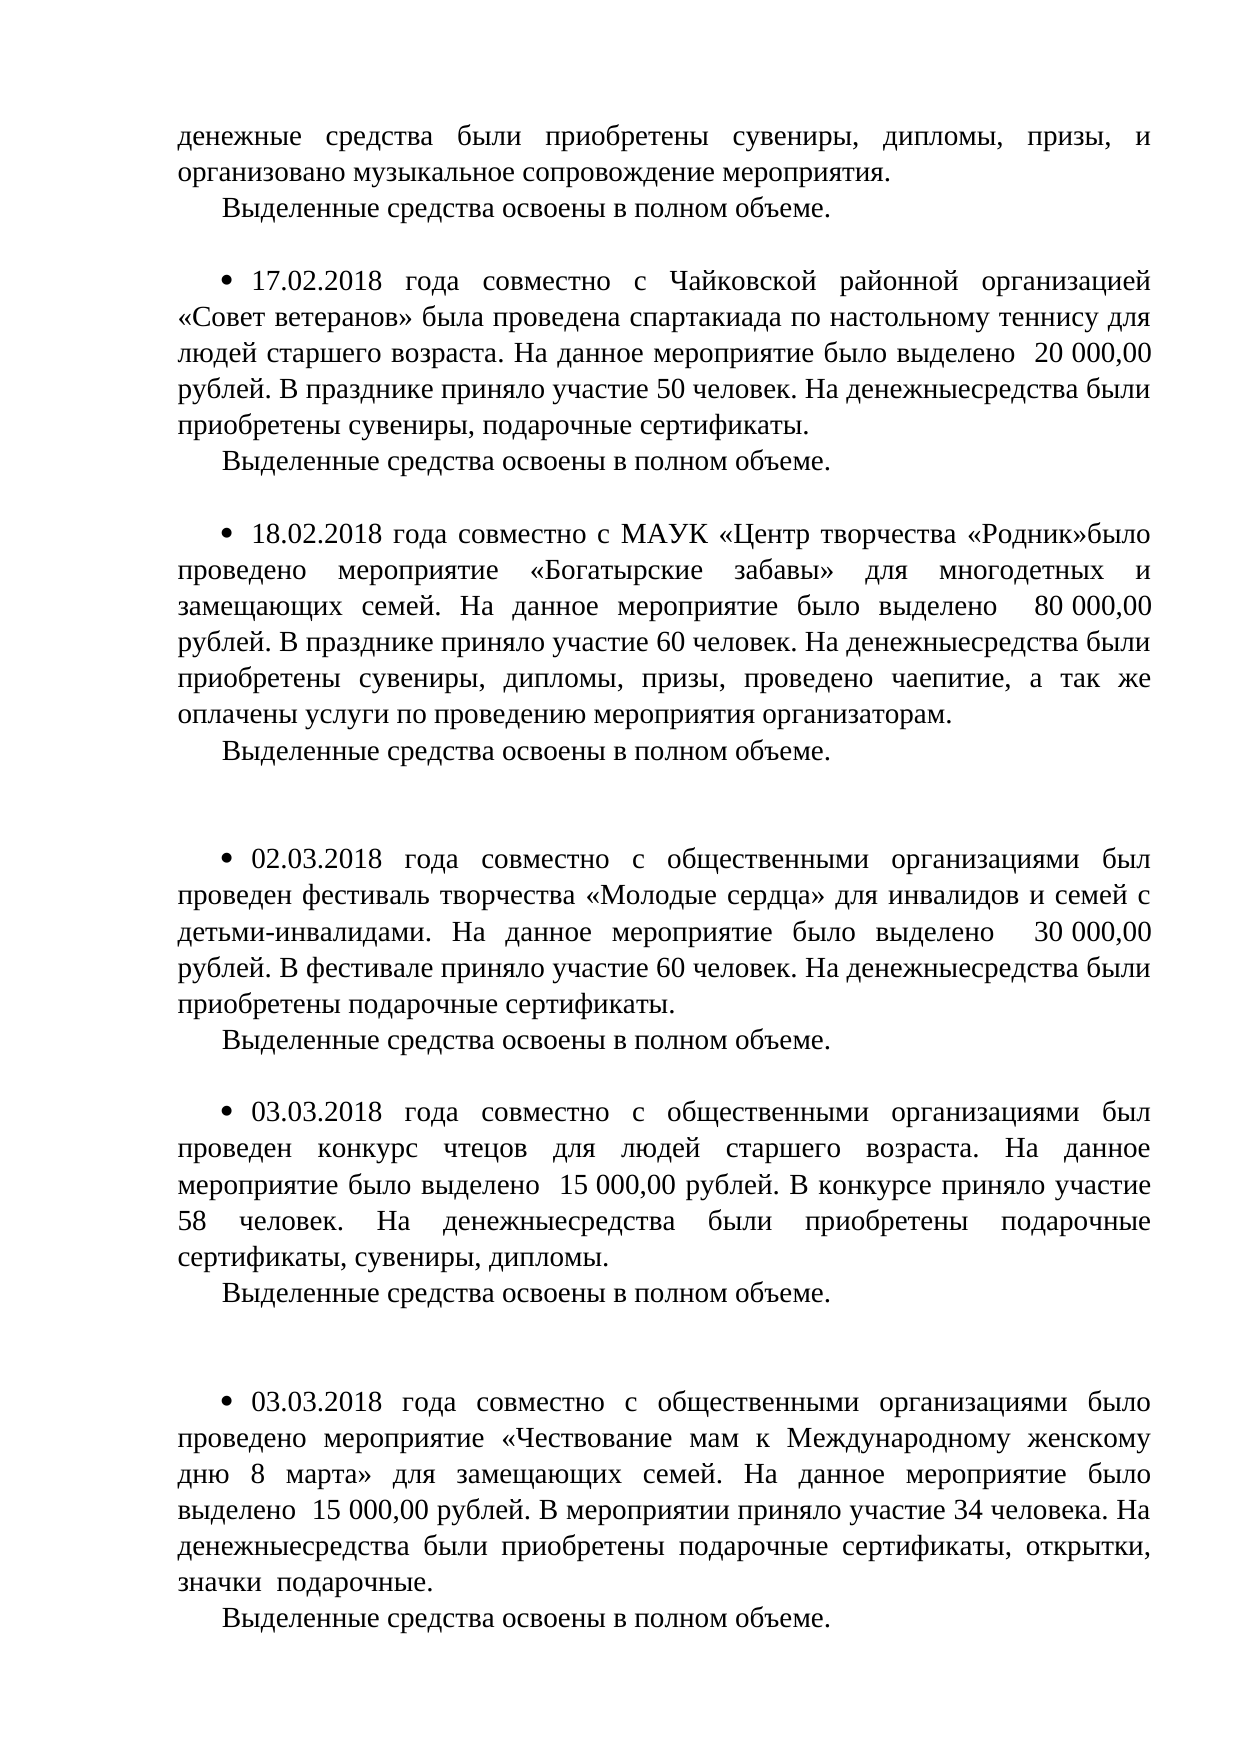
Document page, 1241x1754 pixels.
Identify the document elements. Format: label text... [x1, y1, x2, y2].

list Выделенные средства освоены в полном объеме. [222, 1275, 1152, 1309]
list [177, 118, 1152, 188]
list 17.02.2018 года совместно с Чайковской районной организацией «Совет ветеранов» была проведена спартакиада по настольному теннису для людей старшего возраста. На данное мероприятие было выделено 20 000,00 рублей. В празднике приняло участие 50 человек. На денежныесредства были приобретены сувениры, подарочные сертификаты. [177, 263, 1152, 441]
list Выделенные средства освоены в полном объеме. [222, 1601, 1152, 1634]
list 18.02.2018 года совместно с МАУК «Центр творчества «Родник»было проведено мероприятие «Богатырские забавы» для многодетных и замещающих семей. На данное мероприятие было выделено 80 000,00 рублей. В празднике приняло участие 60 человек. На денежныесредства были приобретены сувениры, дипломы, призы, проведено чаепитие, а так же оплачены услуги по проведению мероприятия организаторам. [177, 516, 1152, 730]
list Выделенные средства освоены в полном объеме. [222, 443, 1152, 477]
list 03.03.2018 года совместно с общественными организациями было проведено мероприятие «Чествование мам к Международному женскому дню 8 марта» для замещающих семей. На данное мероприятие было выделено 15 000,00 рублей. В мероприятии приняло участие 34 человека. На денежныесредства были приобретены подарочные сертификаты, открытки, значки подарочные. [177, 1384, 1152, 1598]
list 02.03.2018 года совместно с общественными организациями был проведен фестиваль творчества «Молодые сердца» для инвалидов и семей с детьми-инвалидами. На данное мероприятие было выделено 30 000,00 рублей. В фестивале приняло участие 60 человек. На денежныесредства были приобретены подарочные сертификаты. [177, 841, 1152, 1019]
list 03.03.2018 года совместно с общественными организациями был проведен конкурс чтецов для людей старшего возраста. На данное мероприятие было выделено 15 000,00 рублей. В конкурсе приняло участие 58 человек. На денежныесредства были приобретены подарочные сертификаты, сувениры, дипломы. [177, 1094, 1152, 1273]
list Выделенные средства освоены в полном объеме. [222, 1022, 1152, 1056]
list Выделенные средства освоены в полном объеме. [222, 190, 1152, 224]
list Выделенные средства освоены в полном объеме. [222, 733, 1152, 766]
